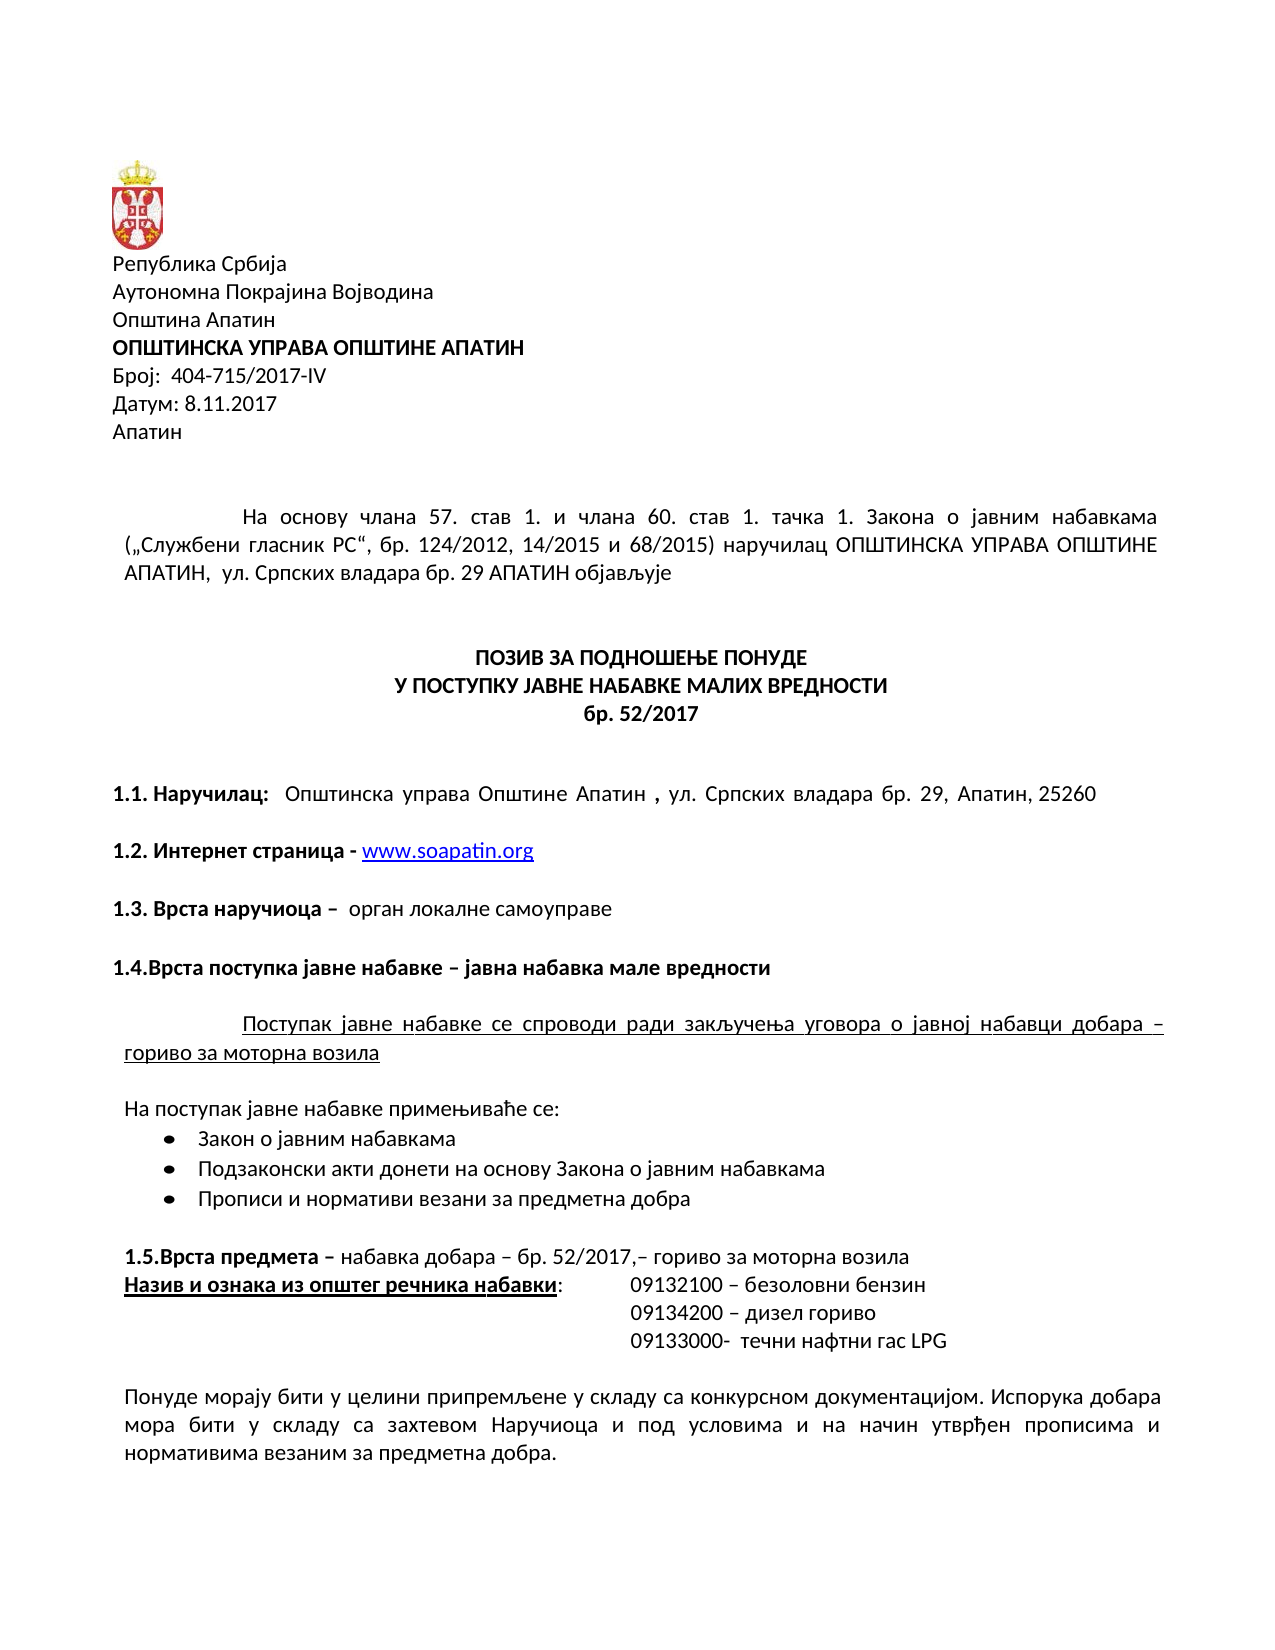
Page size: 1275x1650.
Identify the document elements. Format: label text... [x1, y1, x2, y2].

text 1.4.Врста поступка јавне набавке – јавна набавка мале вредности [112, 953, 1164, 981]
text Поступак јавне набавке се спроводи ради закључења уговора о јавној набавци добара – [242, 1009, 1164, 1034]
picture [112, 160, 163, 250]
text 09134200 – дизел гориво [630, 1298, 1164, 1326]
text Датум: 8.11.2017 [112, 389, 1162, 417]
text 1.5.Врста предмета – набавка добара – бр. 52/2017,– гориво за моторна возила [124, 1242, 1164, 1270]
text Назив и ознака из општег речника набавки: 09132100 – безоловни бензин [124, 1270, 1164, 1298]
text 1.3. Врста наручиоца – орган локалне самоуправе [112, 894, 1164, 922]
text Понуде морају бити у целини припремљене у складу са конкурсном документацијом. Испорука добара мора бити у складу са захтевом Наручиоца и под условима и на начин утврђен прописима и нормативима везаним за предметна добра. [124, 1382, 1161, 1466]
text гориво за моторна возила [124, 1038, 1164, 1066]
text Република Србија [112, 249, 1162, 277]
text 09133000- течни нафтни гас LPG [630, 1326, 1164, 1354]
text • Подзаконски акти донети на основу Закона о јавним набавкама [162, 1154, 1164, 1182]
text Општина Апатин [112, 305, 1162, 333]
text На основу члана 57. став 1. и члана 60. став 1. тачка 1. Закона о јавним набавкама („Службени гласник РС“, бр. 124/2012, 14/2015 и 68/2015) наручилац ОПШТИНСКА УПРАВА ОПШТИНЕ АПАТИН, ул. Српских владара бр. 29 АПАТИН објављује [124, 502, 1157, 586]
text • Закон о јавним набавкама [162, 1124, 1164, 1152]
text Аутономна Покрајина Војводина [112, 277, 1162, 305]
text бр. 52/2017 [368, 699, 913, 727]
text У ПОСТУПКУ ЈАВНЕ НАБАВКЕ МАЛИХ ВРЕДНОСТИ [368, 671, 913, 699]
text 1.1. Наручилац: Општинска управа Општине Апатин , ул. Српских владара бр. 29, Апатин, 25260 [112, 779, 1164, 807]
text ПОЗИВ ЗА ПОДНОШЕЊЕ ПОНУДЕ [368, 643, 913, 671]
text 1.2. Интернет страница - www.soapatin.org [112, 835, 1164, 863]
text Апатин [112, 417, 1162, 445]
text Број: 404-715/2017-IV [112, 361, 1162, 389]
text ОПШТИНСКА УПРАВА ОПШТИНЕ АПАТИН [112, 333, 1162, 361]
text На поступак јавне набавке примењиваће се: [124, 1094, 1164, 1122]
text • Прописи и нормативи везани за предметна добра [162, 1184, 1164, 1212]
